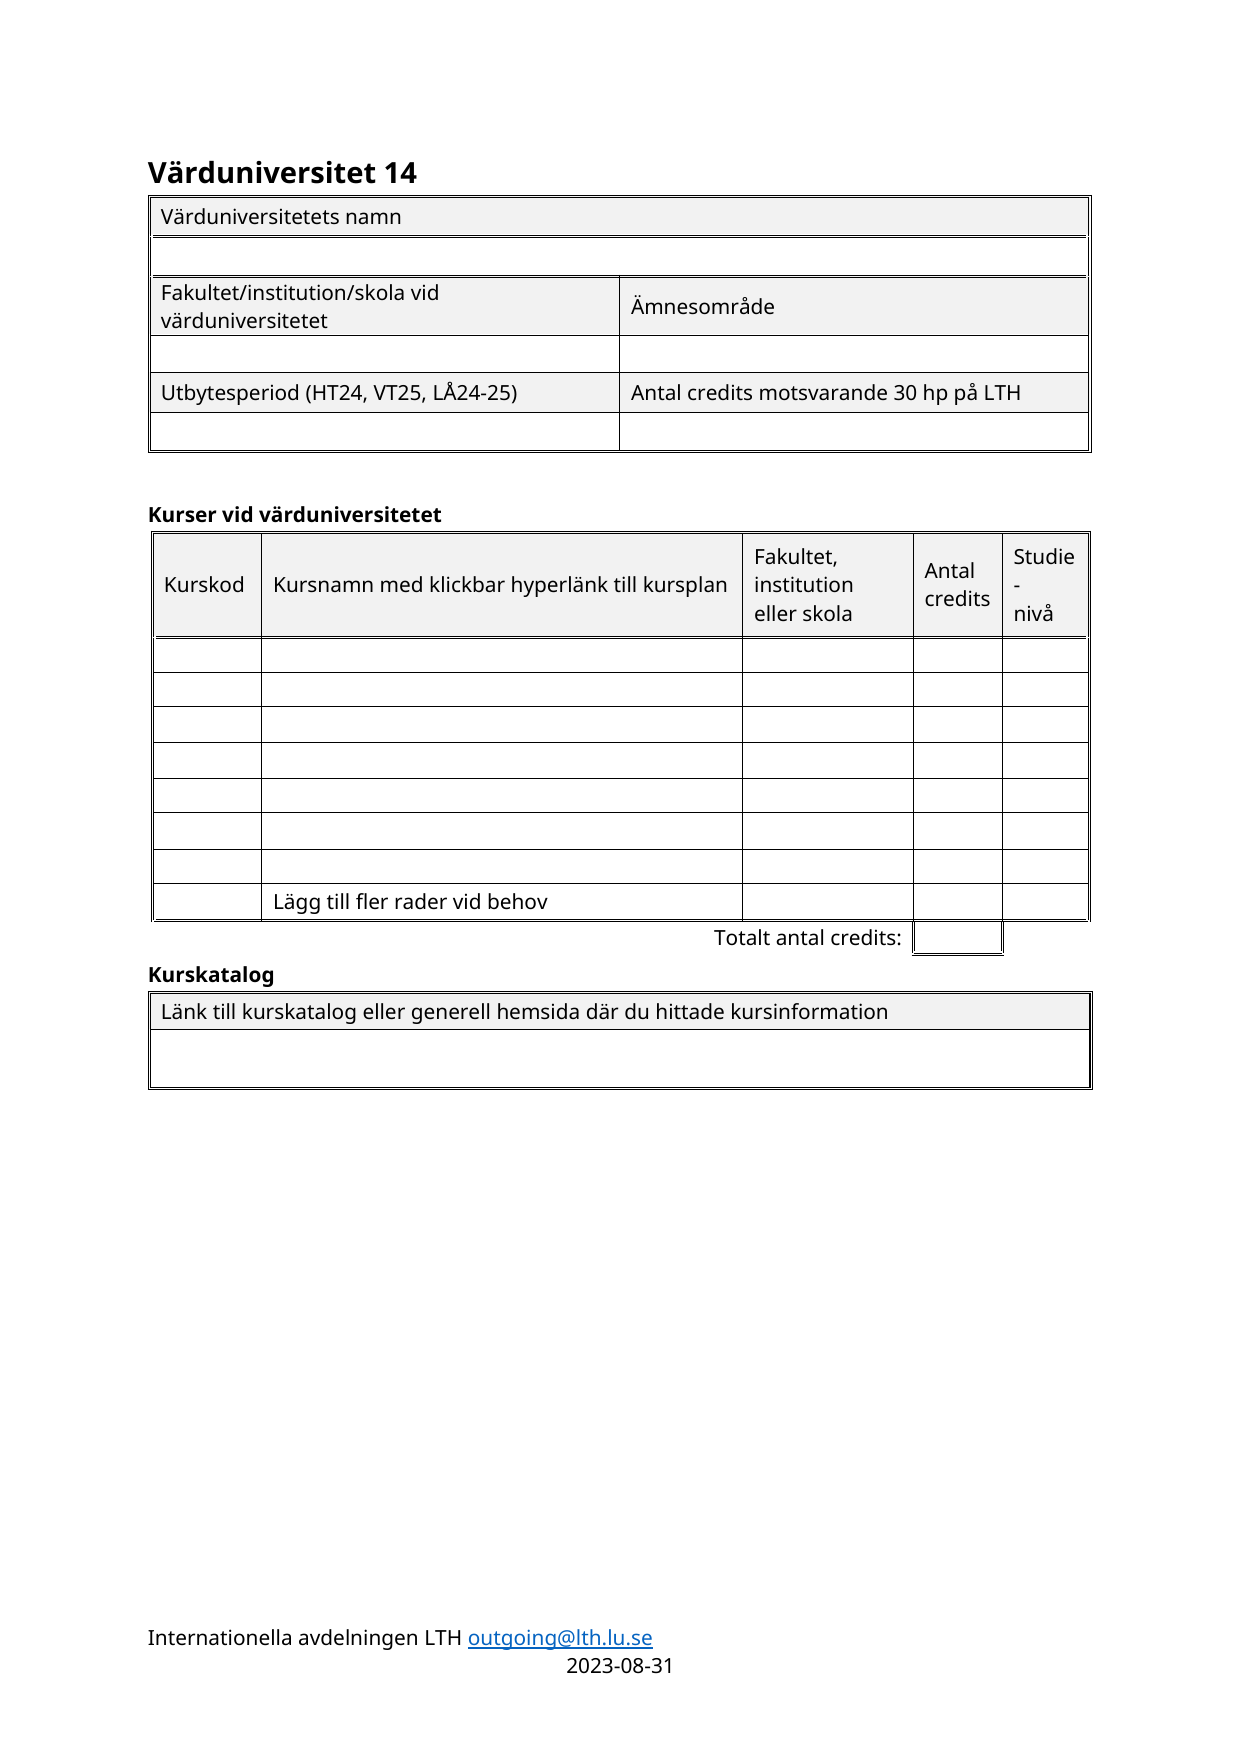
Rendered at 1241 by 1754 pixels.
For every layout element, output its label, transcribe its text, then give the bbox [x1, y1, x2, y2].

table_cell [262, 850, 742, 883]
table_header Studie- nivå [1003, 534, 1088, 636]
table_cell Ämnesområde [620, 275, 1088, 334]
table_cell [743, 813, 913, 848]
table_cell [262, 779, 742, 812]
subtitle Kurskatalog [148, 960, 1092, 989]
table_cell [262, 813, 742, 848]
table_cell [1004, 919, 1090, 953]
table_cell [154, 707, 261, 742]
table_cell Lägg till fler rader vid behov [262, 884, 742, 919]
table_cell [620, 336, 1088, 372]
table_cell [1003, 813, 1088, 848]
table_cell [914, 639, 1002, 672]
table_cell [1003, 636, 1088, 672]
table_cell [743, 884, 913, 919]
table_cell [914, 707, 1002, 742]
table_cell Fakultet/institution/skola vid värduniversitetet [151, 275, 619, 334]
table_cell [743, 779, 913, 812]
table_header Fakultet, institution eller skola [743, 534, 913, 636]
table_cell [154, 743, 261, 778]
table_cell [743, 743, 913, 778]
table_cell [151, 336, 619, 372]
table_cell [1003, 884, 1088, 919]
table_cell [154, 850, 261, 883]
table_cell [1003, 743, 1088, 778]
table_header Länk till kurskatalog eller generell hemsida där du hittade kursinformation [151, 994, 1089, 1029]
table_cell [743, 707, 913, 742]
table_cell Utbytesperiod (HT24, VT25, LÅ24-25) [151, 373, 619, 412]
table_cell [914, 743, 1002, 778]
table_cell [1003, 673, 1088, 706]
table_cell Antal credits motsvarande 30 hp på LTH [620, 373, 1088, 412]
table_cell [154, 673, 261, 706]
table_cell [151, 235, 1088, 274]
table_cell [262, 743, 742, 778]
table_cell [620, 413, 1088, 449]
table_header Kursnamn med klickbar hyperlänk till kursplan [262, 534, 742, 636]
table_cell [914, 884, 1002, 919]
table_header Kurskod [154, 534, 261, 636]
table_cell [914, 813, 1002, 848]
subtitle Värduniversitet 14 [148, 152, 1092, 192]
table_cell [914, 779, 1002, 812]
table_cell [1003, 779, 1088, 812]
table_cell [1003, 850, 1088, 883]
table_cell [151, 413, 619, 449]
table_cell [914, 673, 1002, 706]
table_cell [151, 1030, 1089, 1087]
table_cell [743, 673, 913, 706]
table_cell [154, 884, 261, 919]
table_cell [154, 779, 261, 812]
table_cell [262, 639, 742, 672]
table_cell Totalt antal credits: [153, 919, 912, 953]
table_cell [743, 639, 913, 672]
table_cell [913, 922, 1002, 953]
table_cell [914, 850, 1002, 883]
table_cell [743, 850, 913, 883]
table_cell [262, 707, 742, 742]
table_header Värduniversitetets namn [151, 198, 1088, 234]
table_cell [262, 673, 742, 706]
table_header Antal credits [914, 534, 1002, 636]
subtitle Kurser vid värduniversitetet [148, 500, 1092, 528]
table_cell [1003, 707, 1088, 742]
table_cell [154, 636, 261, 672]
table_cell [154, 813, 261, 848]
